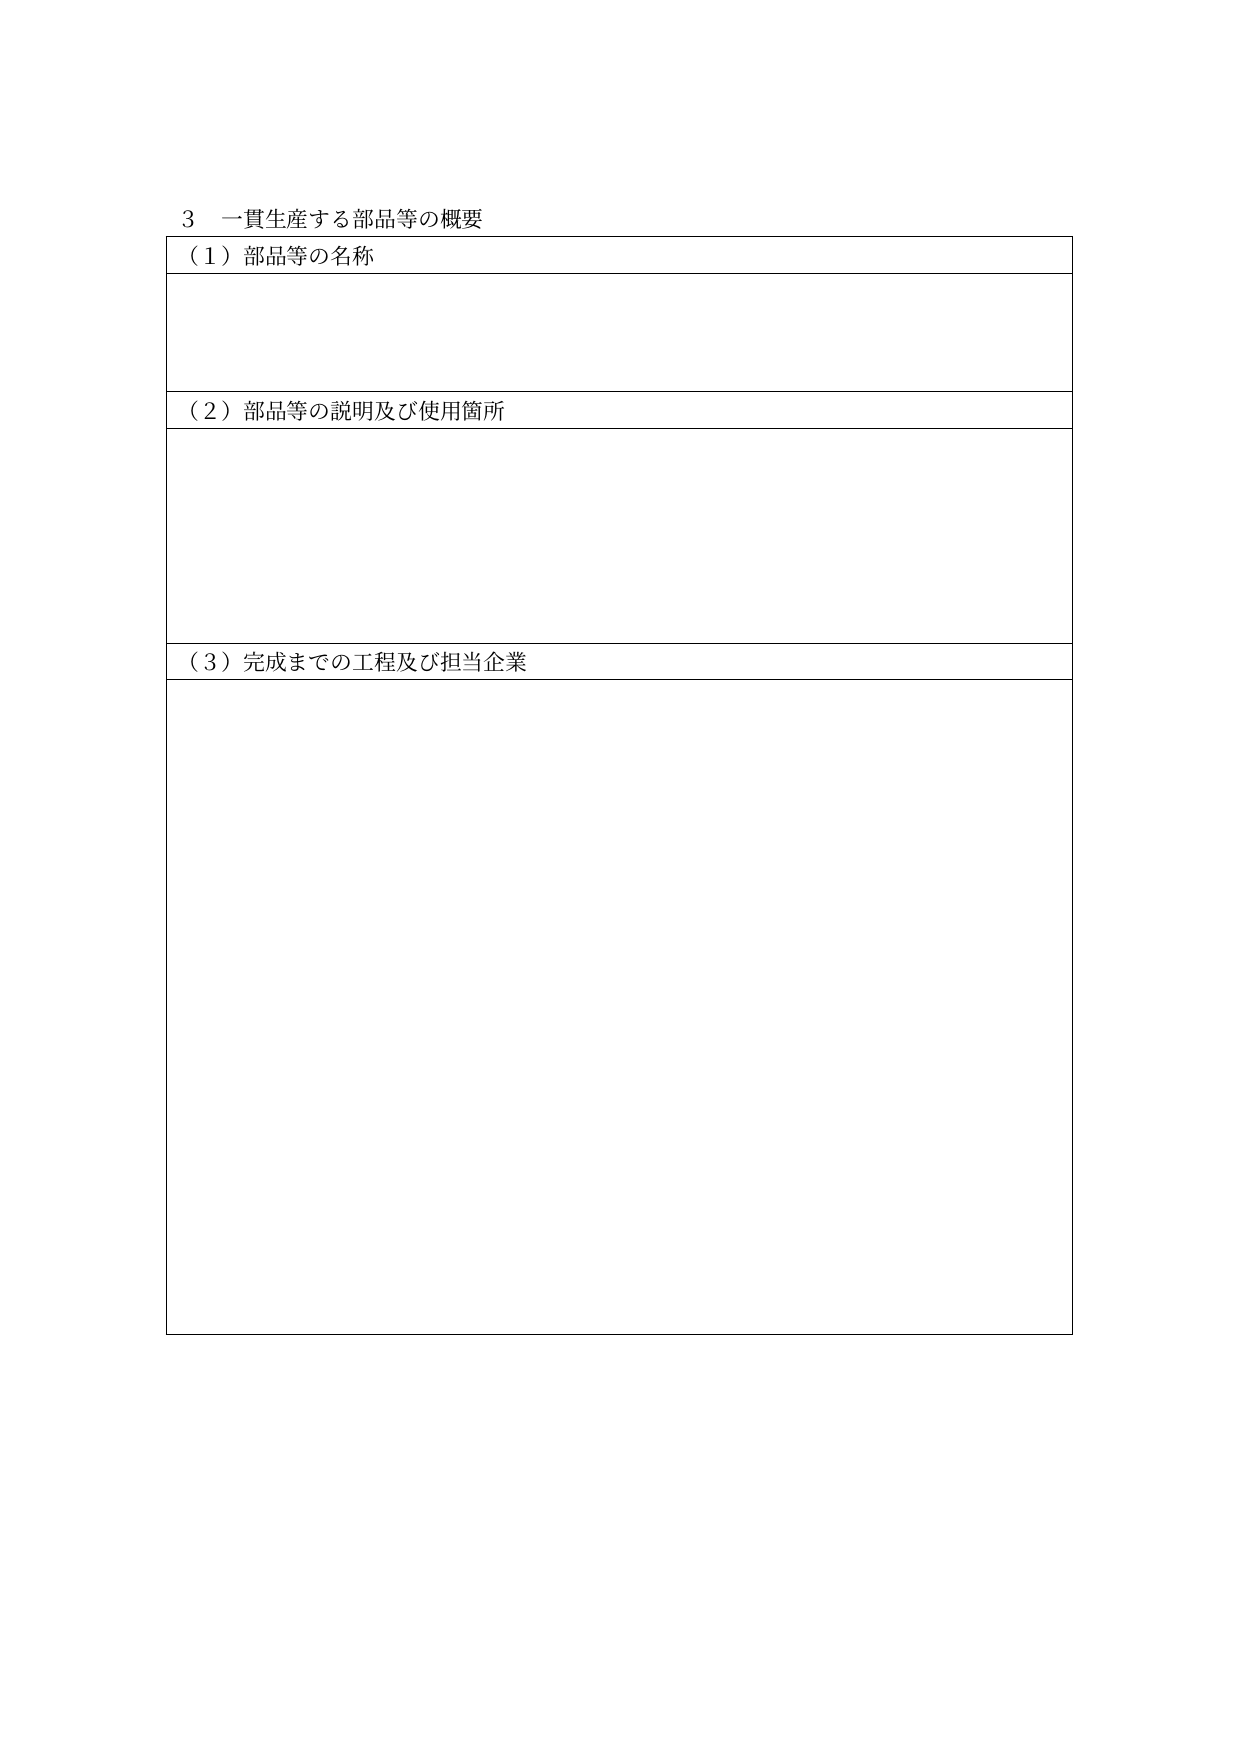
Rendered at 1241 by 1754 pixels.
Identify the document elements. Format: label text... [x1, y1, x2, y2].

table_cell （３）完成までの工程及び担当企業 [167, 644, 1072, 679]
table_cell [167, 274, 1072, 391]
table_cell [167, 429, 1072, 642]
table_header （１）部品等の名称 [167, 237, 1072, 272]
table_cell [167, 680, 1072, 1334]
table_cell （２）部品等の説明及び使用箇所 [167, 392, 1072, 428]
text ３ 一貫生産する部品等の概要 [177, 200, 1063, 236]
